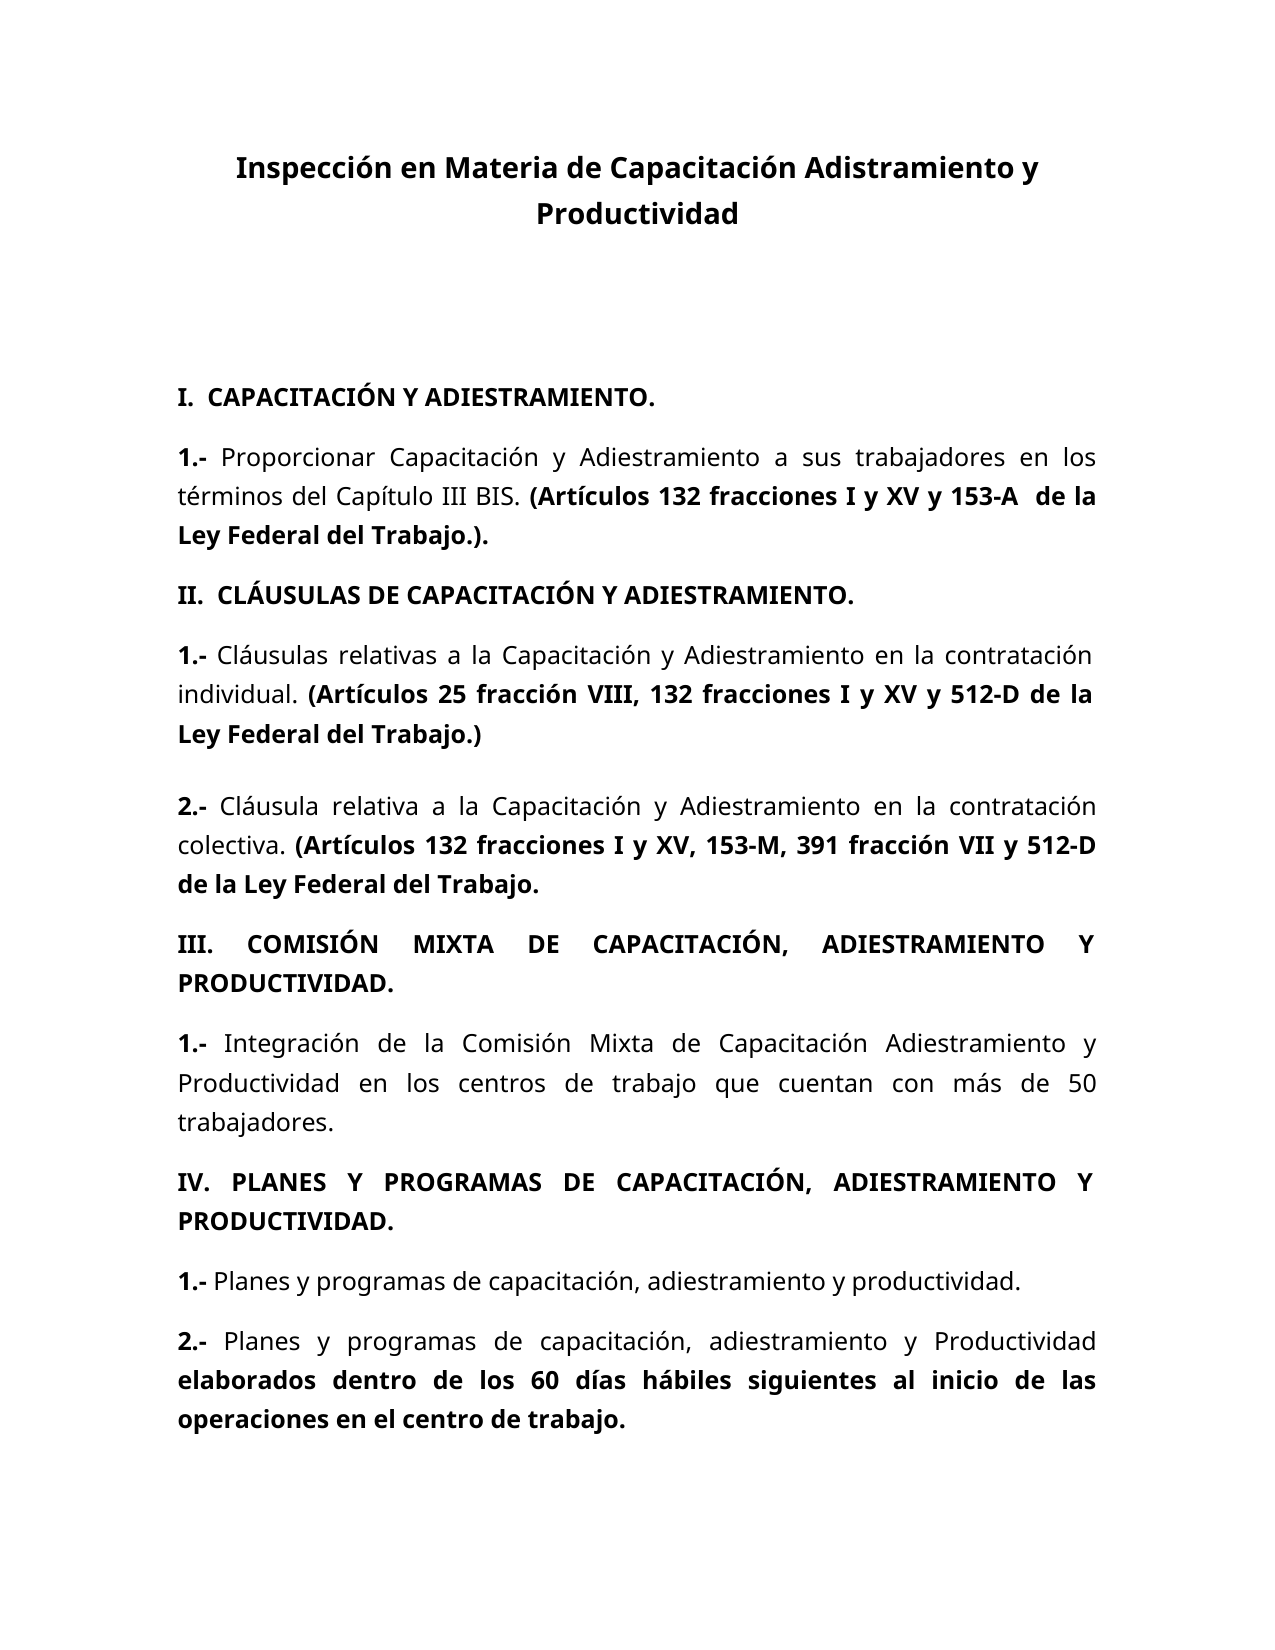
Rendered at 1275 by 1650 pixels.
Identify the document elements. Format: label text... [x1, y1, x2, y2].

text Inspección en Materia de Capacitación Adistramiento y Productividad [177, 148, 1098, 233]
text III. COMISIÓN MIXTA DE CAPACITACIÓN, ADIESTRAMIENTO Y PRODUCTIVIDAD. [177, 927, 1094, 1000]
text 1.- Cláusulas relativas a la Capacitación y Adiestramiento en la contratación individual. (Artículos 25 fracción VIII, 132 fracciones I y XV y 512-D de la Ley Federal del Trabajo.) [177, 638, 1094, 750]
text 1.- Proporcionar Capacitación y Adiestramiento a sus trabajadores en los términos del Capítulo III BIS. (Artículos 132 fracciones I y XV y 153-A de la Ley Federal del Trabajo.). [177, 440, 1098, 552]
text I. CAPACITACIÓN Y ADIESTRAMIENTO. [177, 380, 1098, 414]
text 1.- Planes y programas de capacitación, adiestramiento y productividad. [177, 1264, 1094, 1298]
text 1.- Integración de la Comisión Mixta de Capacitación Adiestramiento y Productividad en los centros de trabajo que cuentan con más de 50 trabajadores. [177, 1026, 1098, 1138]
text 2.- Cláusula relativa a la Capacitación y Adiestramiento en la contratación colectiva. (Artículos 132 fracciones I y XV, 153-M, 391 fracción VII y 512-D de la Ley Federal del Trabajo. [177, 789, 1098, 901]
text II. CLÁUSULAS DE CAPACITACIÓN Y ADIESTRAMIENTO. [177, 578, 1094, 612]
text 2.- Planes y programas de capacitación, adiestramiento y Productividad elaborados dentro de los 60 días hábiles siguientes al inicio de las operaciones en el centro de trabajo. [177, 1324, 1098, 1436]
text IV. PLANES Y PROGRAMAS DE CAPACITACIÓN, ADIESTRAMIENTO Y PRODUCTIVIDAD. [177, 1164, 1094, 1238]
